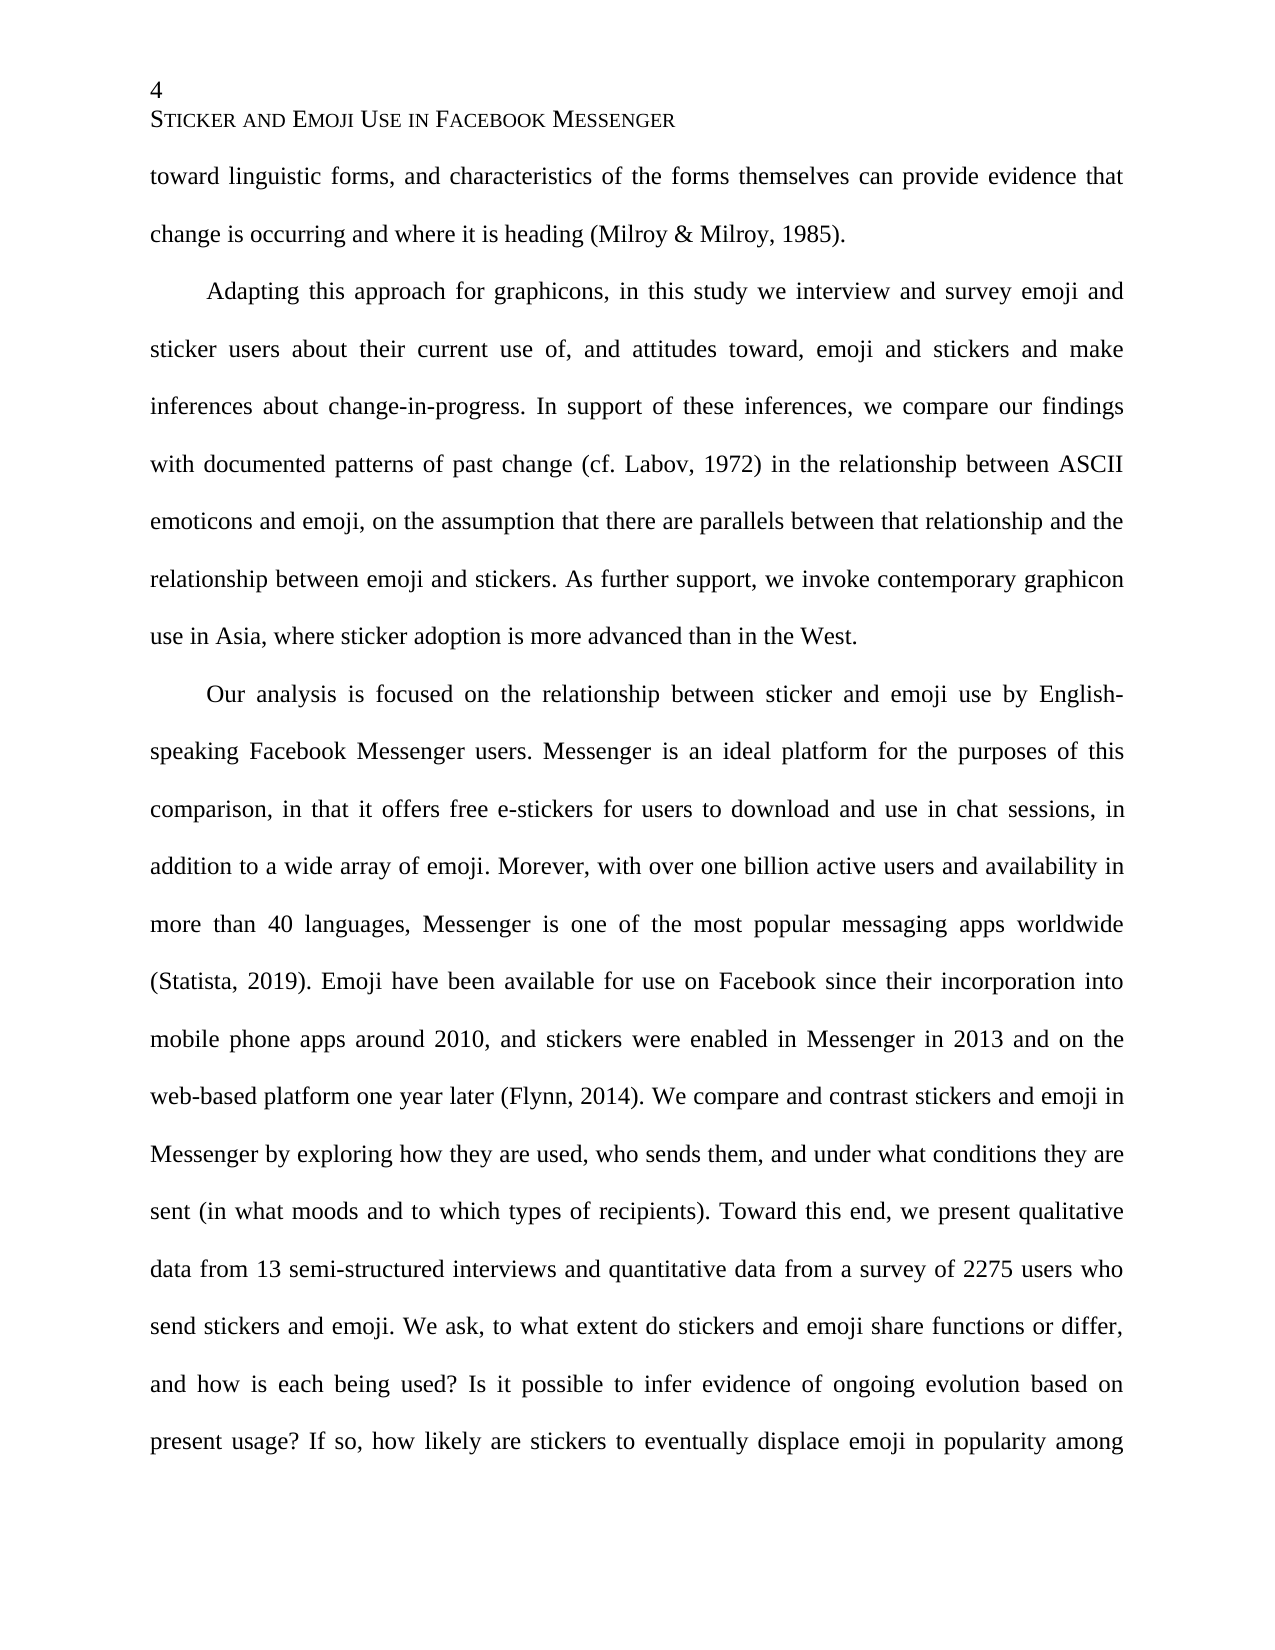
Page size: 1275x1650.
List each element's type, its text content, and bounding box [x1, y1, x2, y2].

text Adapting this approach for graphicons, in this study we interview and survey emoji and sticker users about their current use of, and attitudes toward, emoji and stickers and make inferences about change-in-progress. In support of these inferences, we compare our findings with documented patterns of past change (cf. Labov, 1972) in the relationship between ASCII emoticons and emoji, on the assumption that there are parallels between that relationship and the relationship between emoji and stickers. As further support, we invoke contemporary graphicon use in Asia, where sticker adoption is more advanced than in the West. [150, 276, 1125, 650]
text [150, 161, 1125, 247]
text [150, 679, 1125, 1455]
